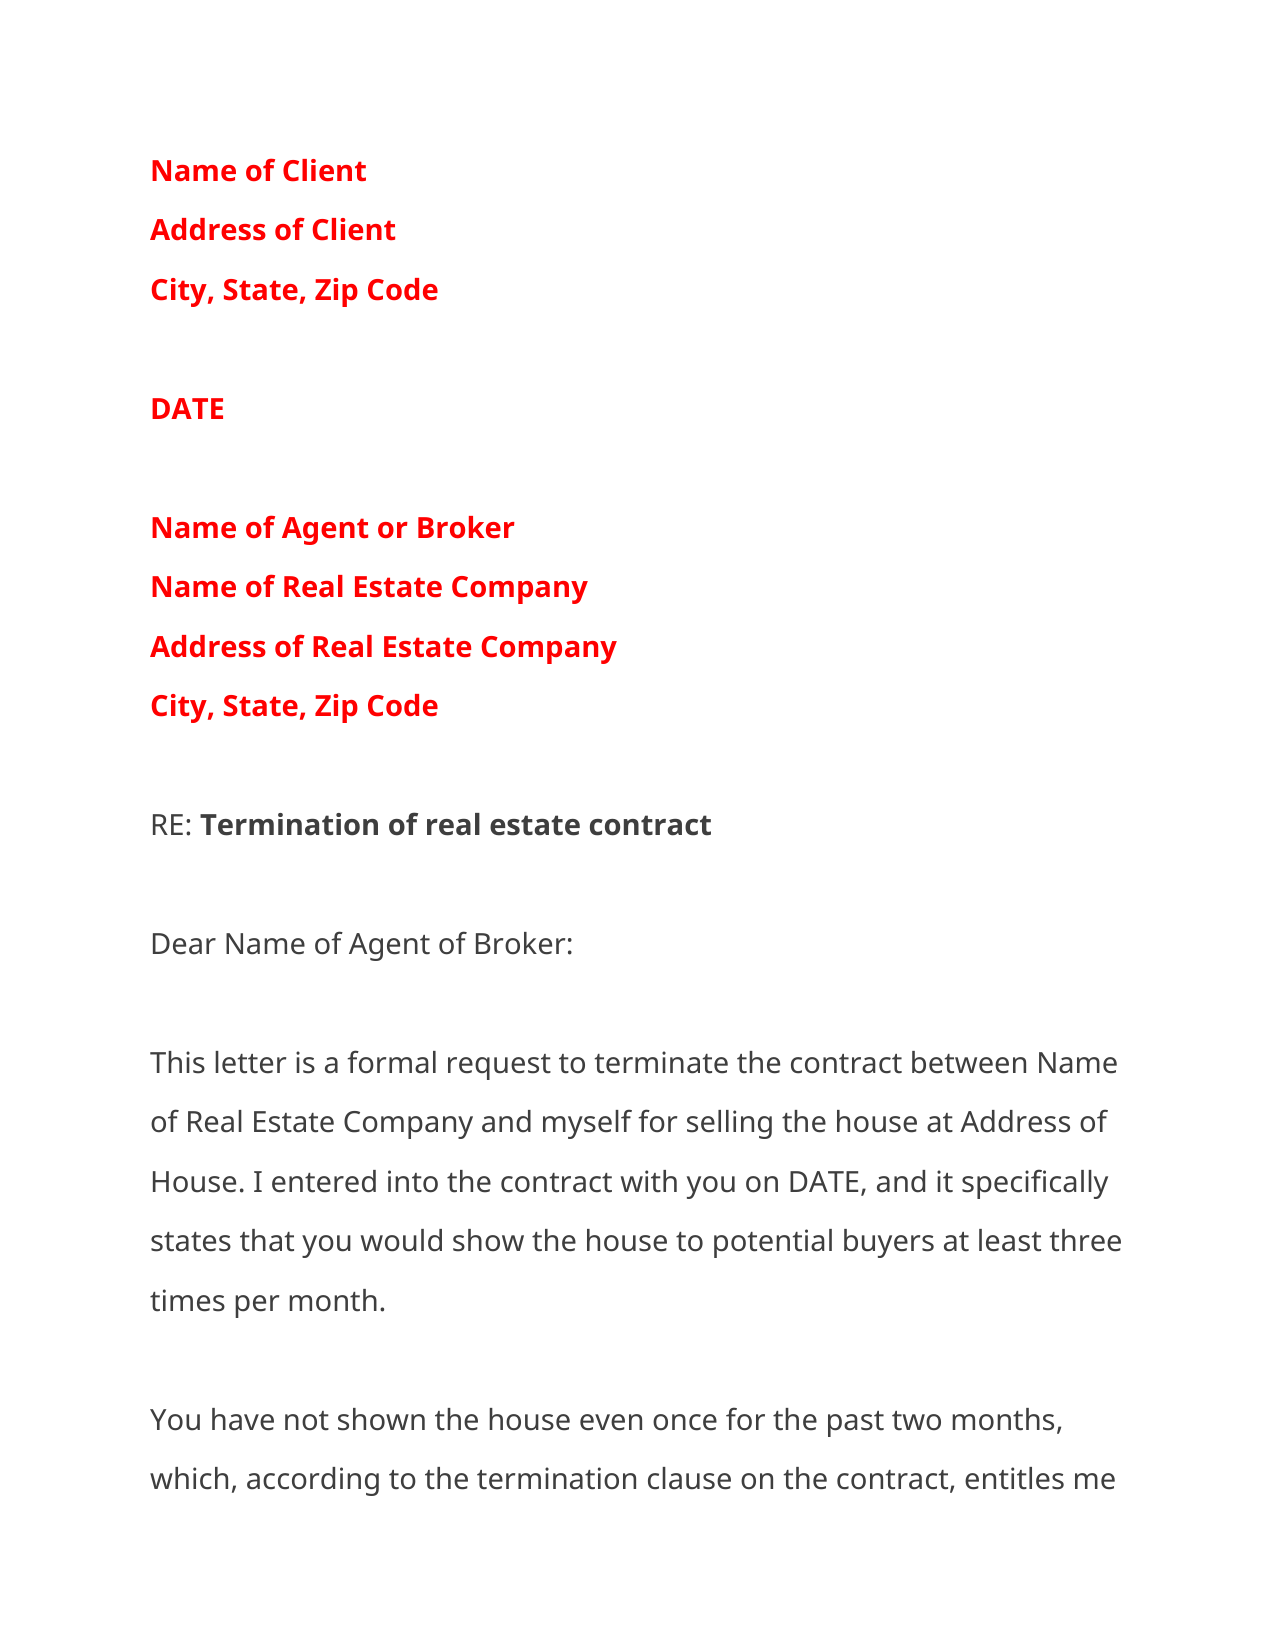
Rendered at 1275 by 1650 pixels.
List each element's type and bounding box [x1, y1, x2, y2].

text [150, 150, 1125, 1498]
